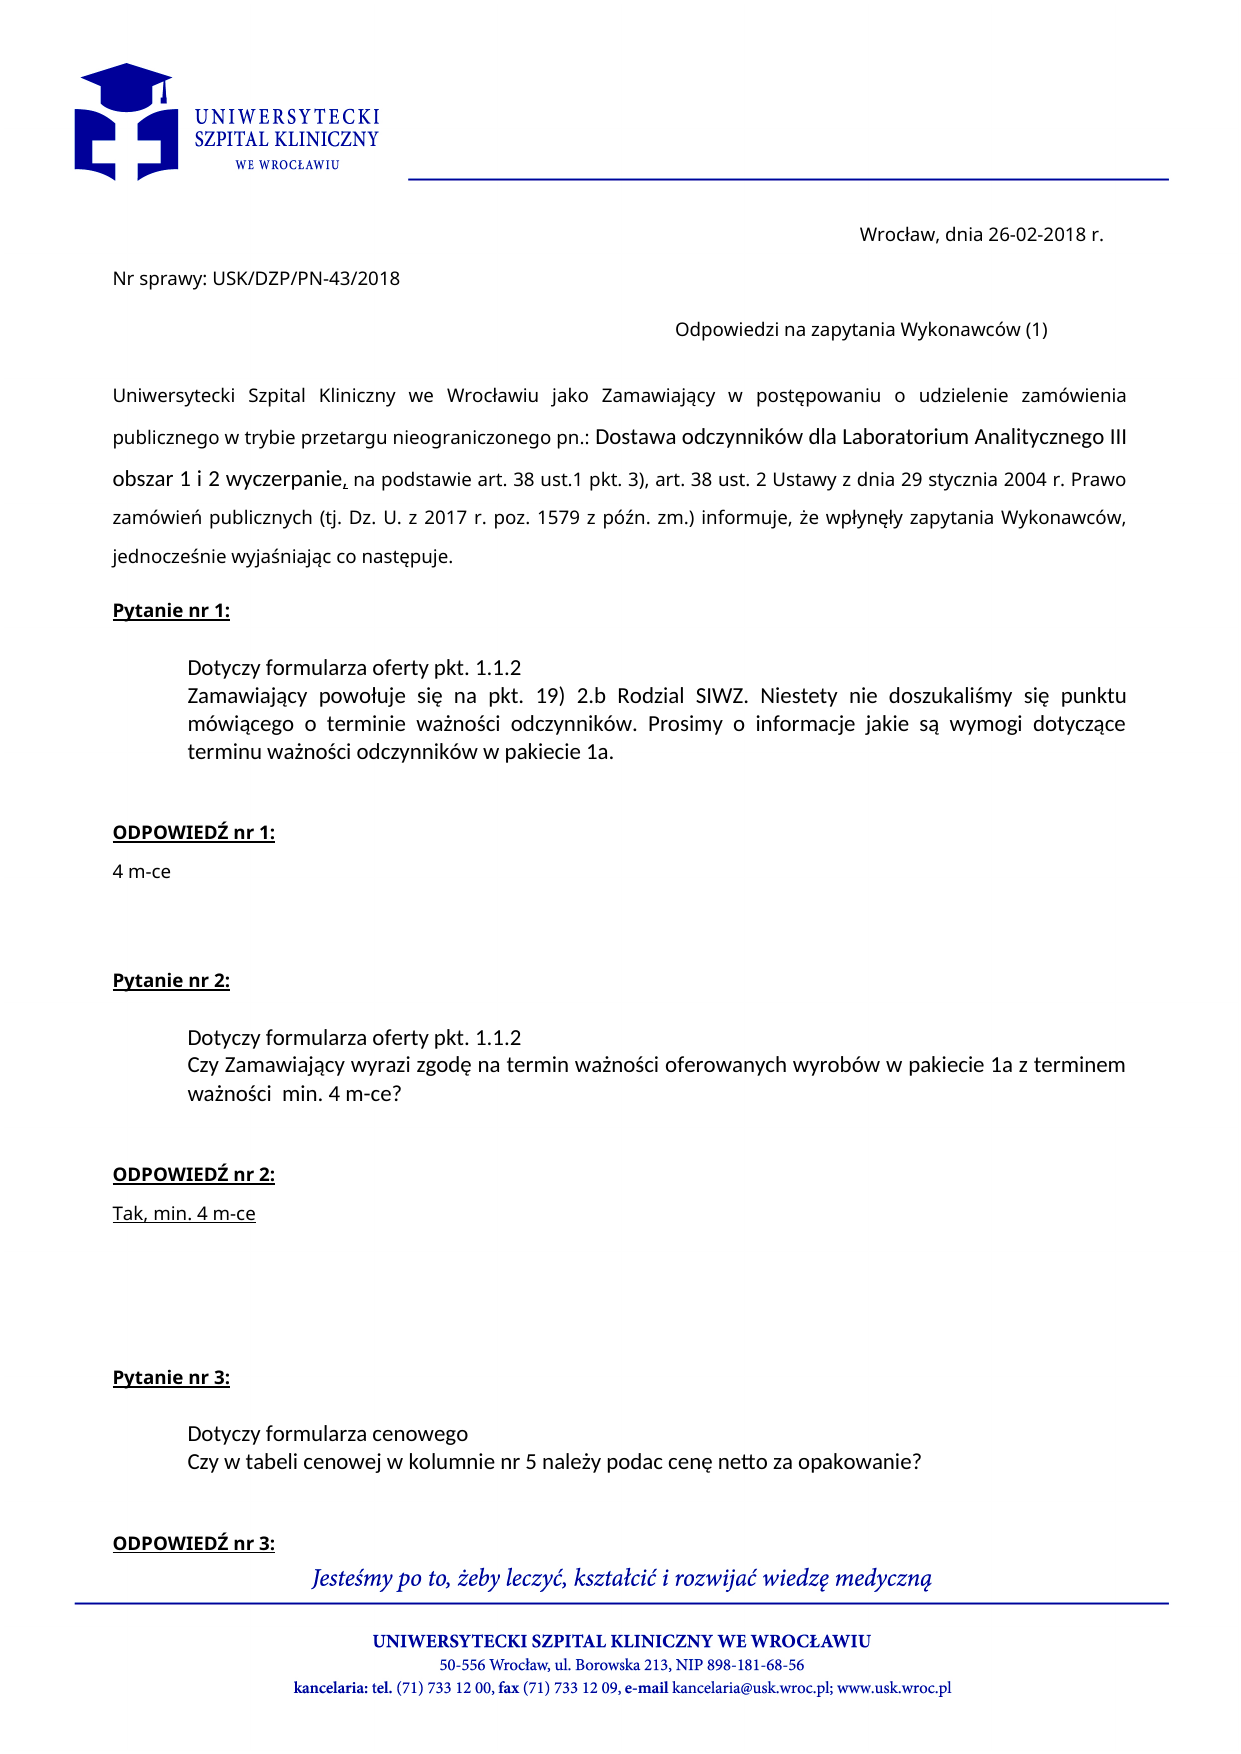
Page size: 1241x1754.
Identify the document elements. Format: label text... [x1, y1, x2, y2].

picture [4, 4, 1239, 1751]
text ODPOWIEDŹ nr 2: [112, 1162, 1128, 1187]
text Wrocław, dnia 26-02-2018 r. [112, 222, 1128, 247]
text Odpowiedzi na zapytania Wykonawców (1) [112, 316, 1128, 342]
text Dotyczy formularza oferty pkt. 1.1.2 [187, 653, 1128, 681]
subtitle Nr sprawy: USK/DZP/PN-43/2018 [112, 265, 1128, 291]
text ODPOWIEDŹ nr 1: [112, 820, 1128, 845]
text Dotyczy formularza oferty pkt. 1.1.2 [187, 1023, 1128, 1051]
text 4 m-ce [112, 858, 1128, 883]
text Pytanie nr 3: [112, 1364, 1128, 1390]
text Pytanie nr 2: [112, 968, 1128, 993]
text Uniwersytecki Szpital Kliniczny we Wrocławiu jako Zamawiający w postępowaniu o udzielenie zamówienia publicznego w trybie przetargu nieograniczonego pn.: Dostawa odczynników dla Laboratorium Analitycznego III obszar 1 i 2 wyczerpanie, na podstawie art. 38 ust.1 pkt. 3), art. 38 ust. 2 Ustawy z dnia 29 stycznia 2004 r. Prawo zamówień publicznych (tj. Dz. U. z 2017 r. poz. 1579 z późn. zm.) informuje, że wpłynęły zapytania Wykonawców, jednocześnie wyjaśniając co następuje. [112, 382, 1128, 568]
text Dotyczy formularza cenowego [187, 1419, 1128, 1447]
text ODPOWIEDŹ nr 3: [112, 1530, 1128, 1556]
text Zamawiający powołuje się na pkt. 19) 2.b Rodzial SIWZ. Niestety nie doszukaliśmy się punktu mówiącego o terminie ważności odczynników. Prosimy o informacje jakie są wymogi dotyczące terminu ważności odczynników w pakiecie 1a. [187, 681, 1128, 765]
text Tak, min. 4 m-ce [112, 1200, 1128, 1225]
text Pytanie nr 1: [112, 598, 1128, 623]
text Czy Zamawiający wyrazi zgodę na termin ważności oferowanych wyrobów w pakiecie 1a z terminem ważności min. 4 m-ce? [187, 1051, 1128, 1107]
text Czy w tabeli cenowej w kolumnie nr 5 należy podac cenę netto za opakowanie? [187, 1447, 1128, 1475]
